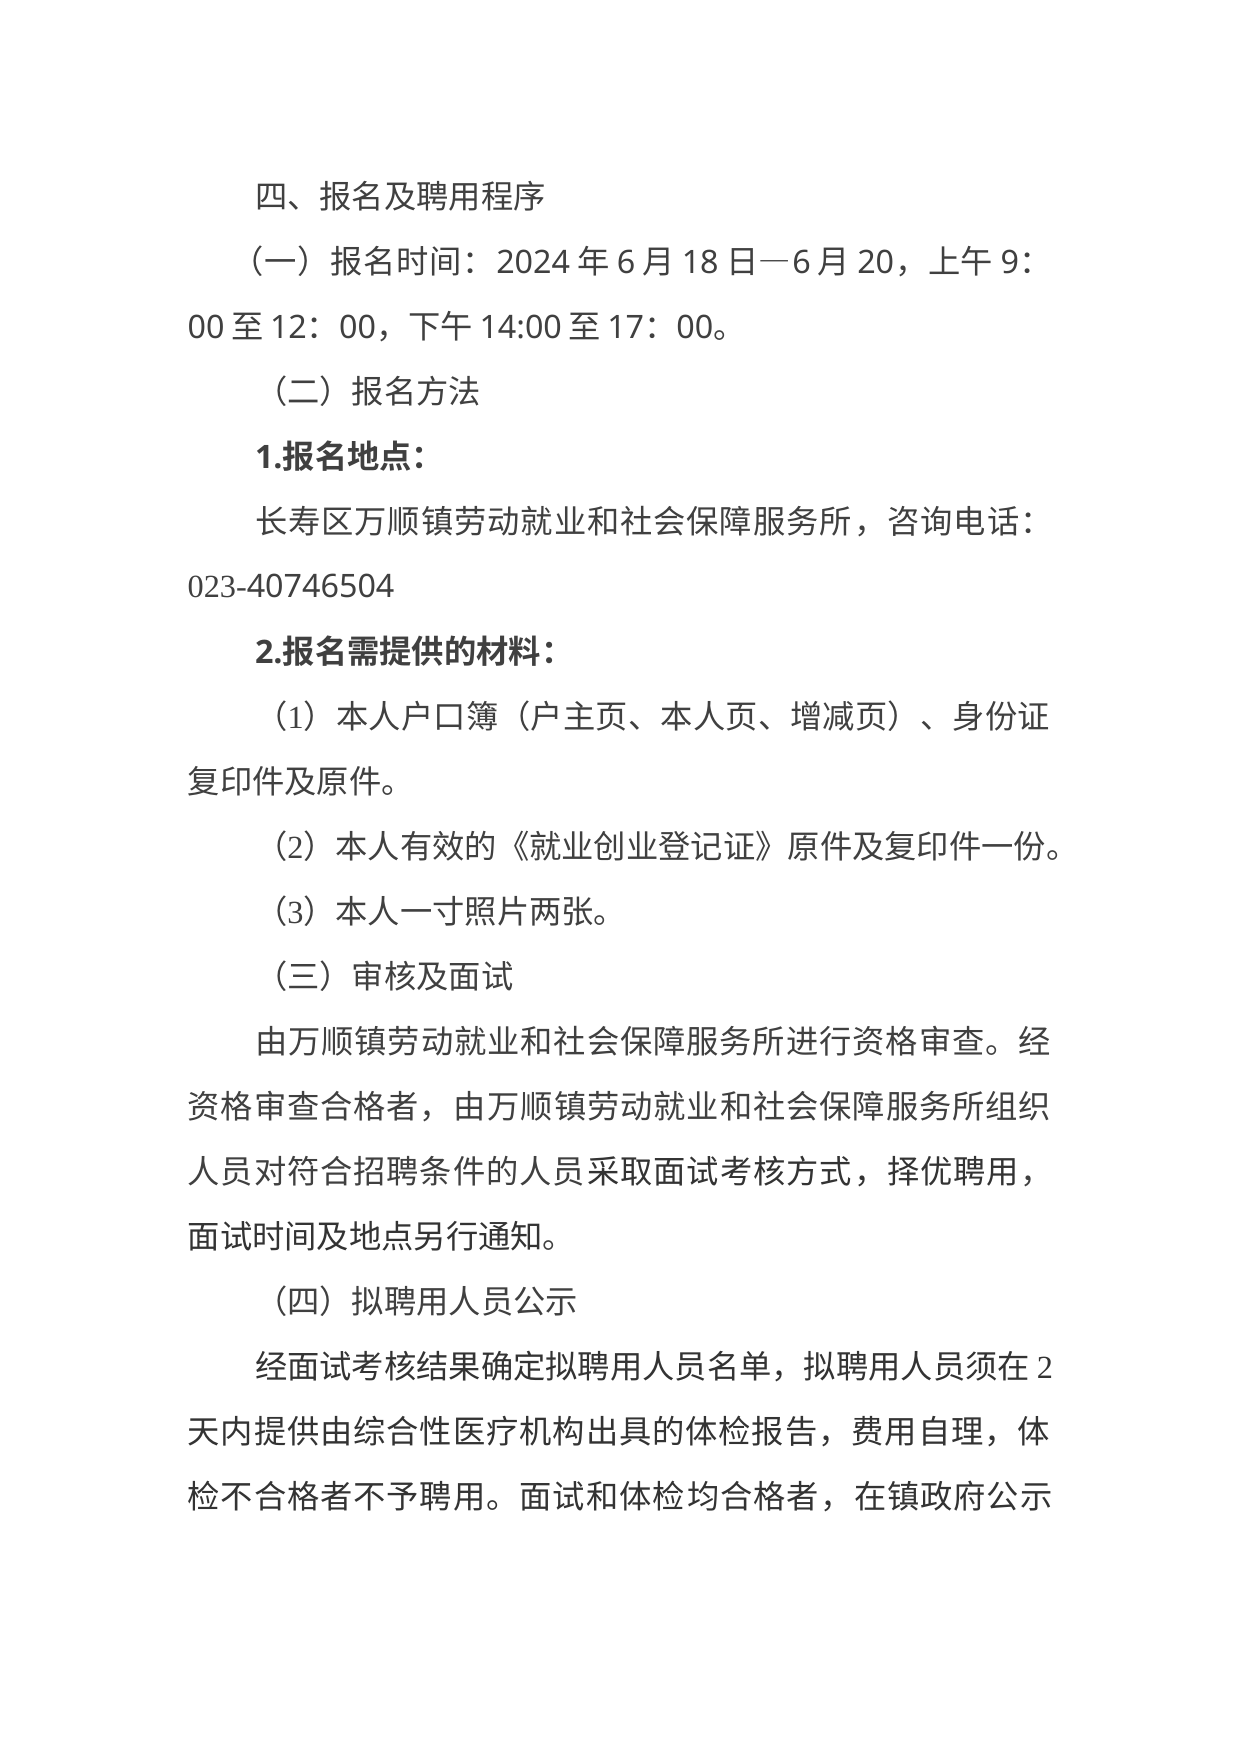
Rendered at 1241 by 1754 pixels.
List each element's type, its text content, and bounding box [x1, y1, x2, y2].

text 1.报名地点： [187, 422, 1053, 487]
text 四、报名及聘用程序 [187, 162, 1053, 227]
text （3）本人一寸照片两张。 [187, 877, 1053, 942]
text （三）审核及面试 [187, 942, 1053, 1007]
text （1）本人户口簿（户主页、本人页、增减页）、身份证复印件及原件。 [187, 682, 1053, 812]
text （二）报名方法 [187, 357, 1053, 422]
text 由万顺镇劳动就业和社会保障服务所进行资格审查。经资格审查合格者，由万顺镇劳动就业和社会保障服务所组织人员对符合招聘条件的人员采取面试考核方式，择优聘用，面试时间及地点另行通知。 [187, 1007, 1053, 1267]
text （一）报名时间：2024年6月18日—6月20，上午9：00至12：00，下午14:00至17：00。 [187, 227, 1053, 357]
text 2.报名需提供的材料： [187, 617, 1053, 682]
text （2）本人有效的《就业创业登记证》原件及复印件一份。 [187, 812, 1053, 877]
text 长寿区万顺镇劳动就业和社会保障服务所，咨询电话：023-40746504 [187, 487, 1053, 617]
text （四）拟聘用人员公示 [187, 1267, 1053, 1332]
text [187, 1332, 1053, 1527]
